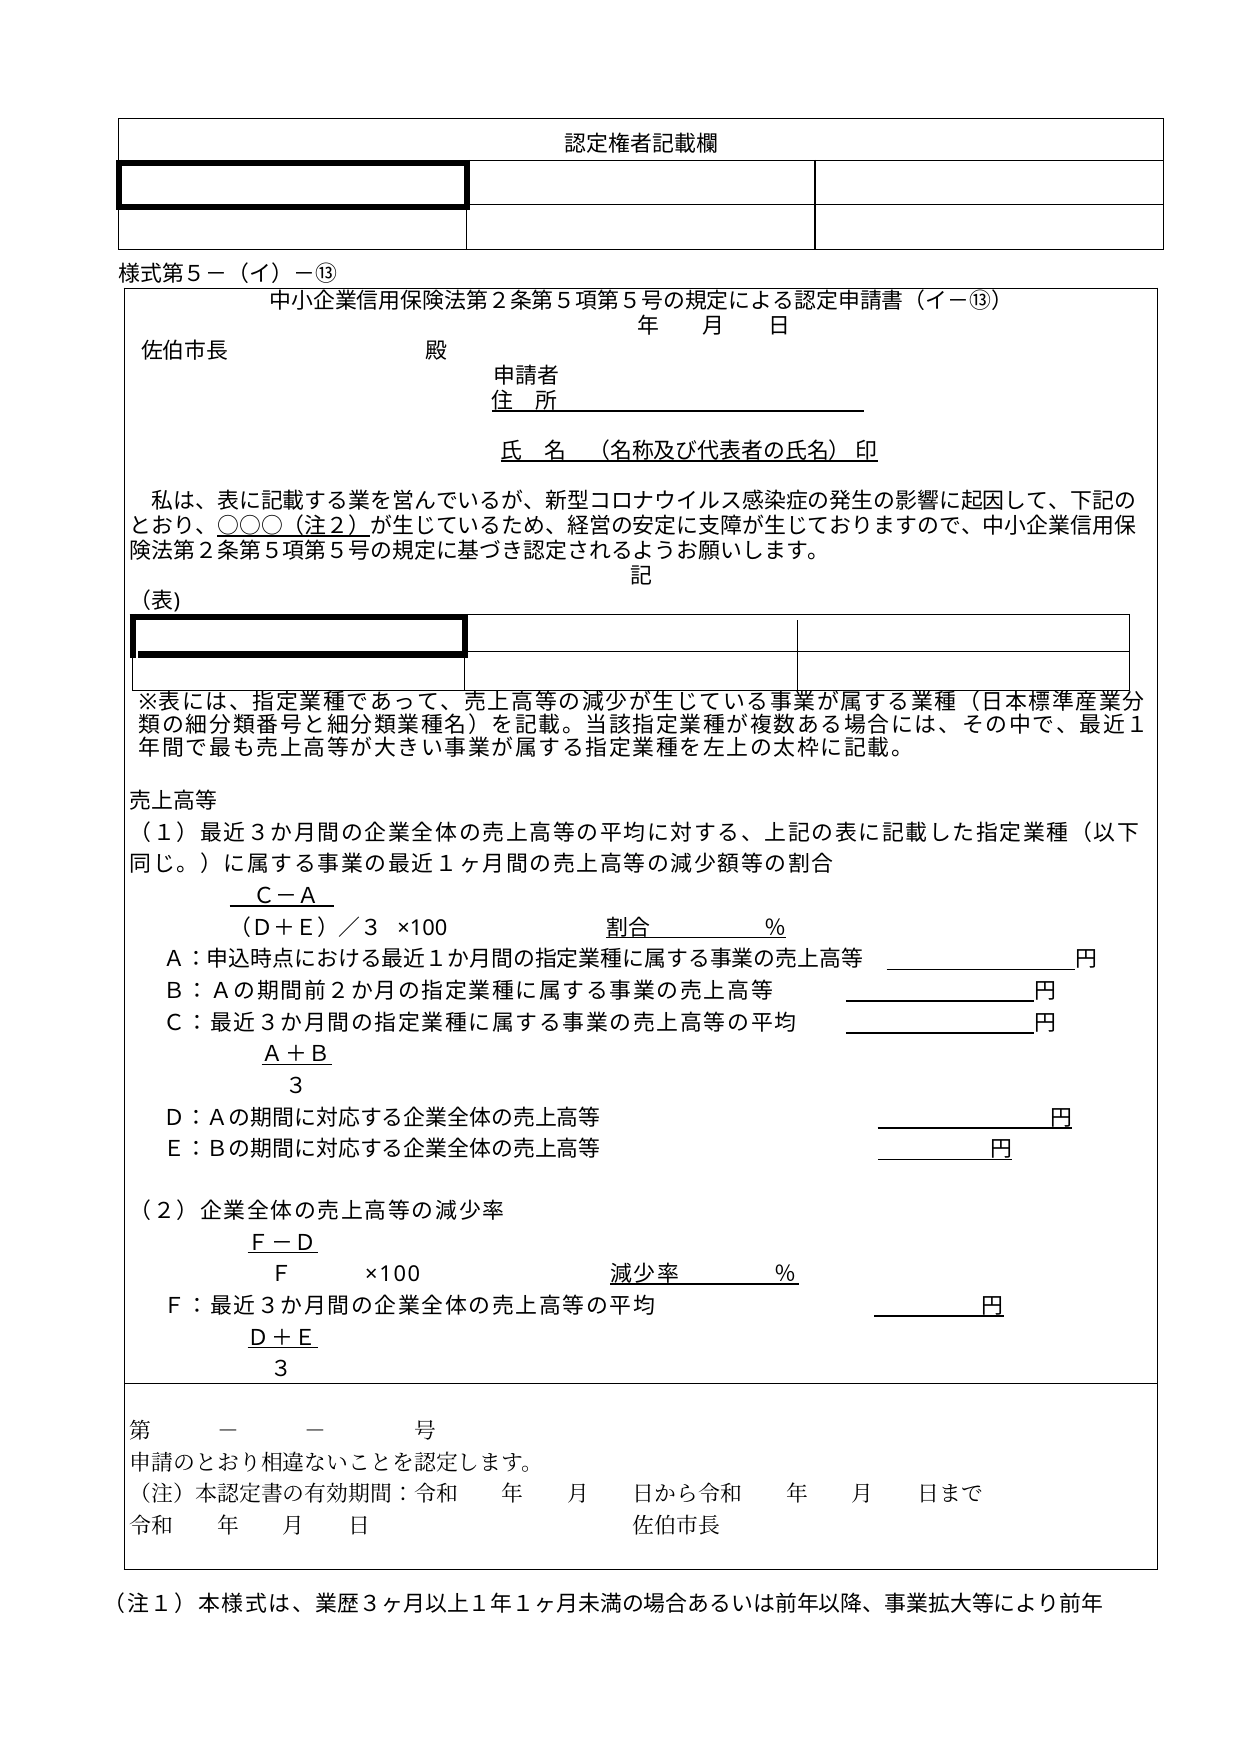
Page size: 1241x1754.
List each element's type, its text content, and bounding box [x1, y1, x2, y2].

table_header 中小企業信用保険法第２条第５項第５号の規定による認定申請書（イ－⑬） 年 月 日 佐伯市長 殿 申請者 住 所 氏 名 （名称及び代表者の氏名） 印 私は、表に記載する業を営んでいるが、新型コロナウイルス感染症の発生の影響に起因して、下記のとおり、○○○（注２）が生じているため、経営の安定に支障が生じておりますので、中小企業信用保険法第２条第５項第５号の規定に基づき認定されるようお願いします。 記 （表) ※表には、指定業種であって、売上高等の減少が生じている事業が属する業種（日本標準産業分類の細分類番号と細分類業種名）を記載。当該指定業種が複数ある場合には、その中で、最近１年間で最も売上高等が大きい事業が属する指定業種を左上の太枠に記載。 売上高等 （１）最近３か月間の企業全体の売上高等の平均に対する、上記の表に記載した指定業種（以下同じ。）に属する事業の最近１ヶ月間の売上高等の減少額等の割合 Ｃ－Ａ （Ｄ＋Ｅ）／３ ×100 割合 ％ Ａ：申込時点における最近１か月間の指定業種に属する事業の売上高等 円 Ｂ：Ａの期間前２か月の指定業種に属する事業の売上高等 円 Ｃ：最近３か月間の指定業種に属する事業の売上高等の平均 円 Ａ＋Ｂ ３ Ｄ：Ａの期間に対応する企業全体の売上高等 円 Ｅ：Ｂの期間に対応する企業全体の売上高等 円 （２）企業全体の売上高等の減少率 Ｆ－Ｄ Ｆ ×100 減少率 ％ Ｆ：最近３か月間の企業全体の売上高等の平均 円 Ｄ＋Ｅ ３ [125, 289, 1157, 1383]
table_cell [470, 161, 814, 204]
table_cell [816, 161, 1163, 204]
table_cell [122, 166, 464, 204]
text 様式第５－（イ）－⑬ [118, 250, 1122, 288]
table_cell [467, 205, 814, 248]
table_cell [816, 205, 1163, 248]
table_cell 第 － － 号 申請のとおり相違ないことを認定します。 （注）本認定書の有効期間：令和 年 月 日から令和 年 月 日まで 令和 年 月 日 佐伯市長 [125, 1384, 1157, 1569]
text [104, 1593, 1122, 1616]
table_cell [119, 210, 466, 248]
table_header 認定権者記載欄 [119, 119, 1163, 160]
